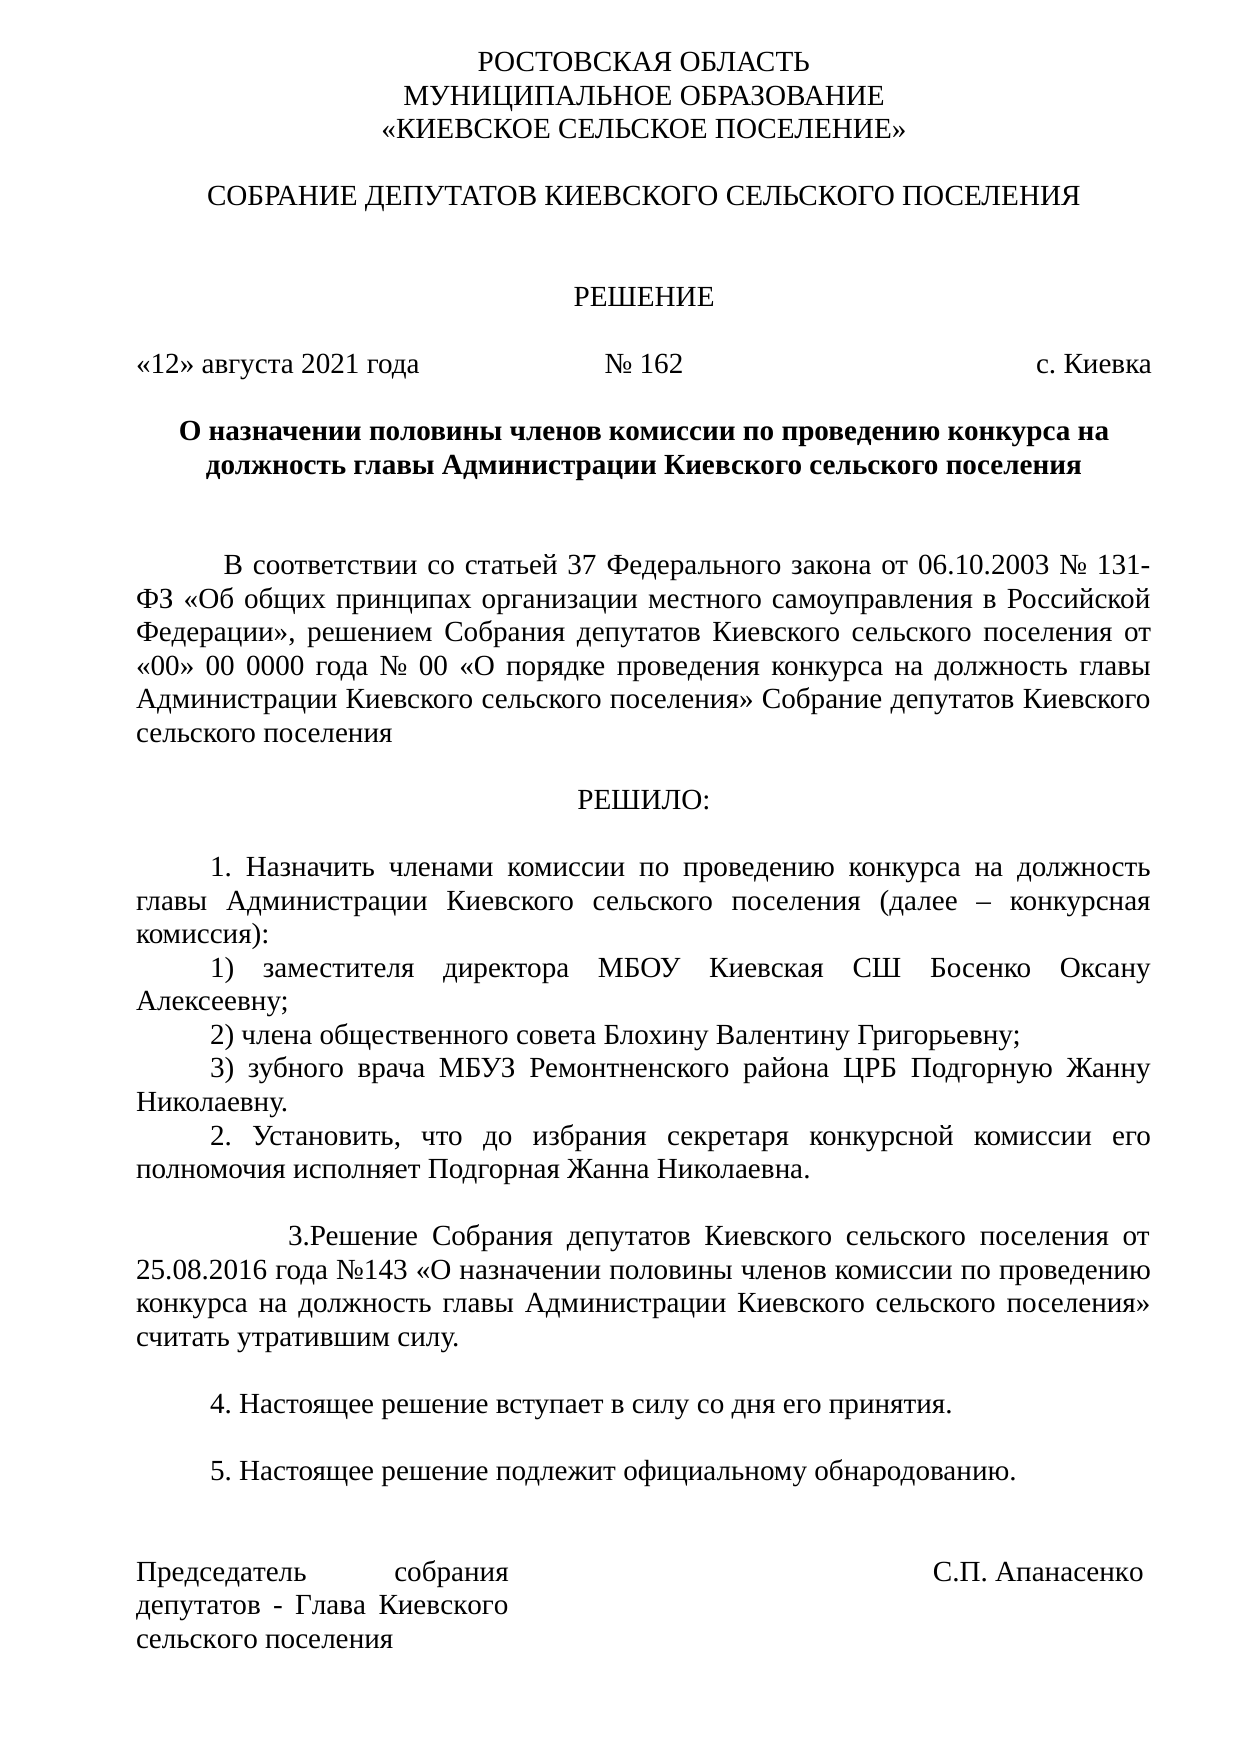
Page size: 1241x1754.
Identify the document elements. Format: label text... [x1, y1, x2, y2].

text 5. Настоящее решение подлежит официальному обнародованию. [136, 1453, 1152, 1487]
text 4. Настоящее решение вступает в силу со дня его принятия. [136, 1386, 1152, 1419]
text 3) зубного врача МБУЗ Ремонтненского района ЦРБ Подгорную Жанну Николаевну. [136, 1051, 1152, 1118]
text МУНИЦИПАЛЬНОЕ ОБРАЗОВАНИЕ [136, 78, 1152, 111]
table_header С.П. Апанасенко [520, 1554, 1155, 1654]
text 3.Решение Собрания депутатов Киевского сельского поселения от 25.08.2016 года №143 «О назначении половины членов комиссии по проведению конкурса на должность главы Администрации Киевского сельского поселения» считать утратившим силу. [136, 1218, 1152, 1352]
text РЕШЕНИЕ [136, 279, 1152, 313]
table_header № 162 [471, 346, 817, 380]
text 2. Установить, что до избрания секретаря конкурсной комиссии его полномочия исполняет Подгорная Жанна Николаевна. [136, 1118, 1152, 1185]
text СОБРАНИЕ ДЕПУТАТОВ КИЕВСКОГО СЕЛЬСКОГО ПОСЕЛЕНИЯ [136, 178, 1152, 212]
text РОСТОВСКАЯ ОБЛАСТЬ [136, 44, 1152, 78]
text 1) заместителя директора МБОУ Киевская СШ Босенко Оксану Алексеевну; [136, 950, 1152, 1017]
table_header «12» августа 2021 года [125, 346, 471, 380]
table_header Председатель собрания депутатов - Глава Киевского сельского поселения [125, 1554, 520, 1654]
text «КИЕВСКОЕ СЕЛЬСКОЕ ПОСЕЛЕНИЕ» [136, 111, 1152, 145]
text В соответствии со статьей 37 Федерального закона от 06.10.2003 № 131-ФЗ «Об общих принципах организации местного самоуправления в Российской Федерации», решением Собрания депутатов Киевского сельского поселения от «00» 00 0000 года № 00 «О порядке проведения конкурса на должность главы Администрации Киевского сельского поселения» Собрание депутатов Киевского сельского поселения [136, 547, 1152, 749]
text 2) члена общественного совета Блохину Валентину Григорьевну; [136, 1017, 1152, 1051]
text О назначении половины членов комиссии по проведению конкурса на должность главы Администрации Киевского сельского поселения [136, 413, 1152, 480]
text РЕШИЛО: [136, 782, 1152, 816]
text 1. Назначить членами комиссии по проведению конкурса на должность главы Администрации Киевского сельского поселения (далее – конкурсная комиссия): [136, 849, 1152, 950]
table_header с. Киевка [817, 346, 1163, 380]
